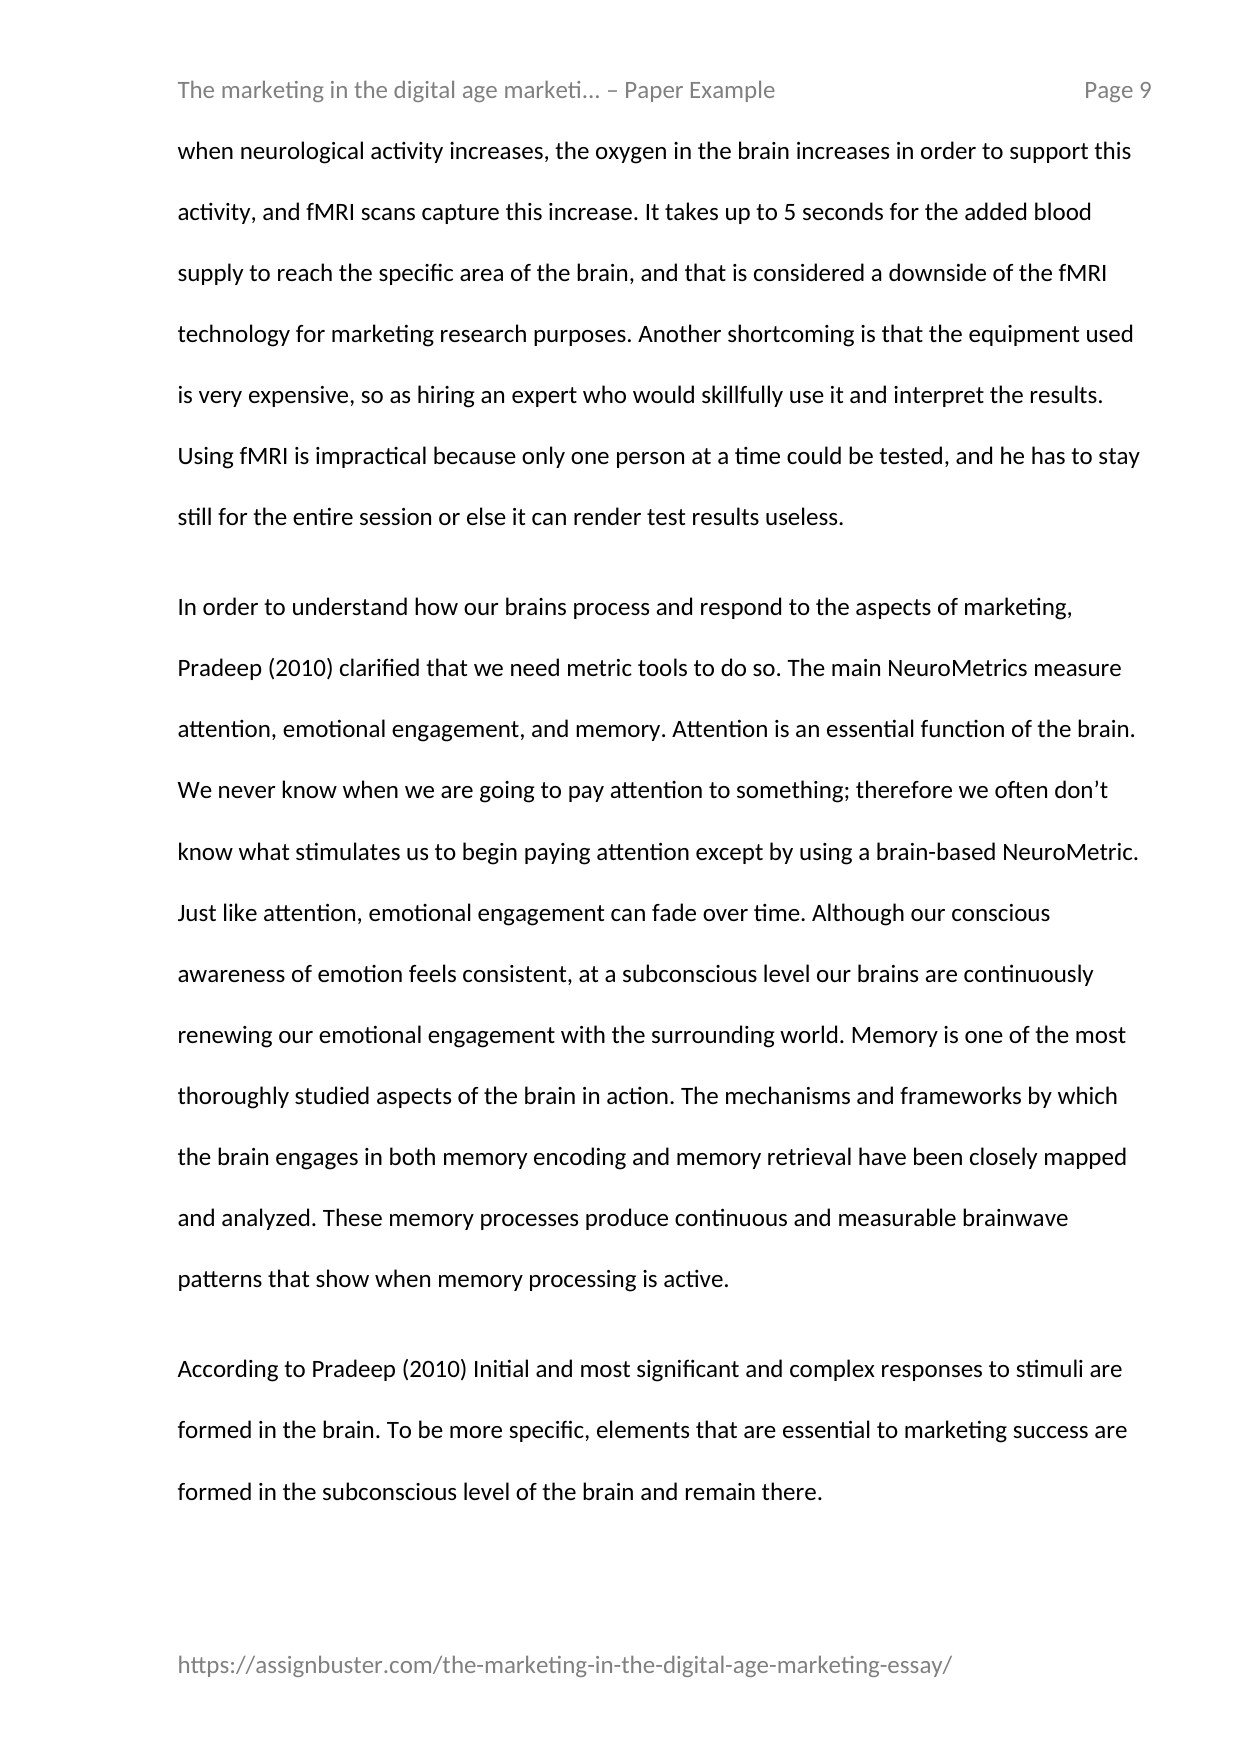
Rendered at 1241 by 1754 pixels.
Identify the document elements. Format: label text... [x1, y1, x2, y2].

text In order to understand how our brains process and respond to the aspects of marketing, Pradeep (2010) clarified that we need metric tools to do so. The main NeuroMetrics measure attention, emotional engagement, and memory. Attention is an essential function of the brain. We never know when we are going to pay attention to something; therefore we often don’t know what stimulates us to begin paying attention except by using a brain-based NeuroMetric. Just like attention, emotional engagement can fade over time. Although our conscious awareness of emotion feels consistent, at a subconscious level our brains are continuously renewing our emotional engagement with the surrounding world. Memory is one of the most thoroughly studied aspects of the brain in action. The mechanisms and frameworks by which the brain engages in both memory encoding and memory retrieval have been closely mapped and analyzed. These memory processes produce continuous and measurable brainwave patterns that show when memory processing is active. [177, 592, 1152, 1293]
text According to Pradeep (2010) Initial and most significant and complex responses to stimuli are formed in the brain. To be more specific, elements that are essential to marketing success are formed in the subconscious level of the brain and remain there. [177, 1353, 1152, 1506]
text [177, 135, 1152, 532]
